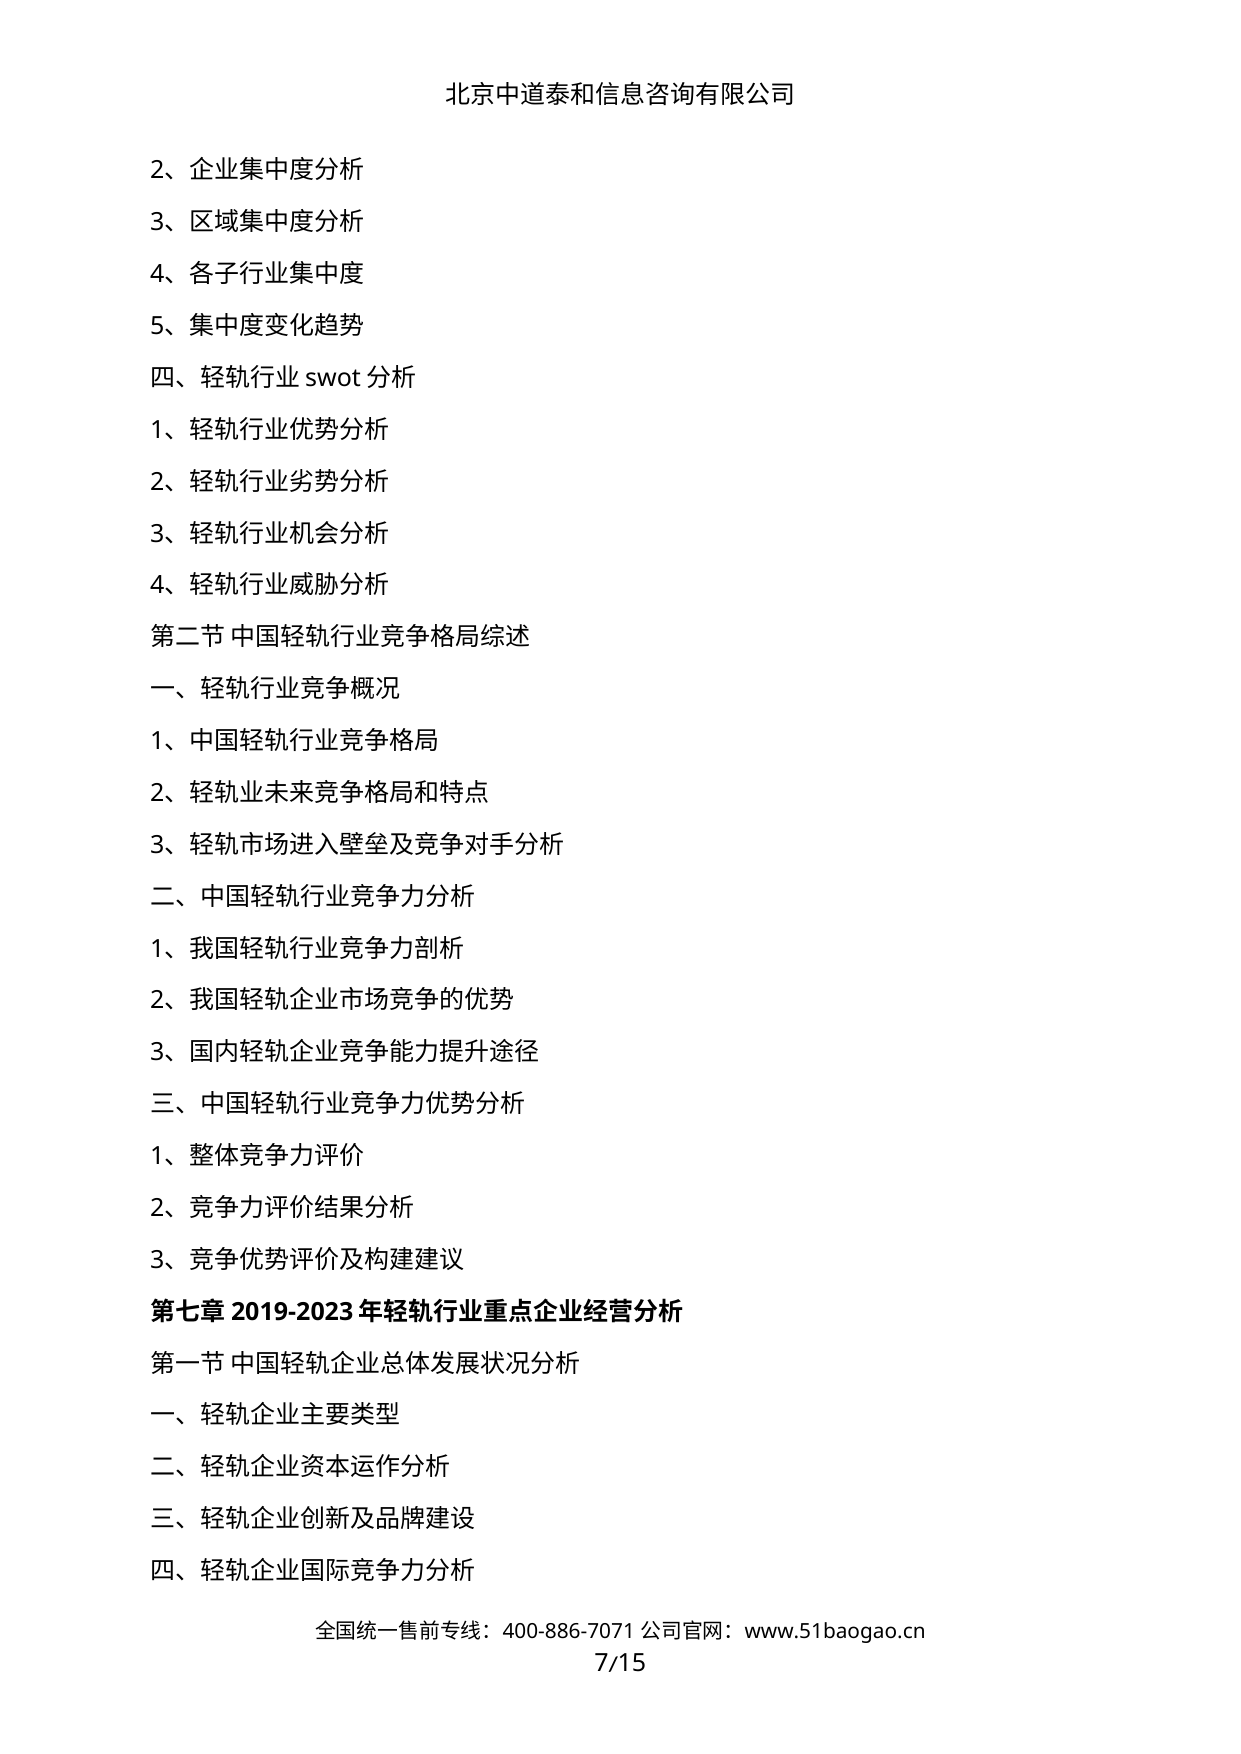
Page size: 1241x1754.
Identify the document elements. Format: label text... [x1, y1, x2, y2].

text 1、中国轻轨行业竞争格局 [150, 721, 1090, 757]
text 第一节 中国轻轨企业总体发展状况分析 [150, 1343, 1090, 1379]
text 四、轻轨企业国际竞争力分析 [150, 1551, 1090, 1587]
text 1、我国轻轨行业竞争力剖析 [150, 928, 1090, 964]
text 4、轻轨行业威胁分析 [150, 565, 1090, 601]
text 第七章 2019-2023年轻轨行业重点企业经营分析 [150, 1291, 1090, 1327]
text 2、轻轨行业劣势分析 [150, 461, 1090, 497]
text 二、轻轨企业资本运作分析 [150, 1447, 1090, 1483]
text 三、轻轨企业创新及品牌建设 [150, 1499, 1090, 1535]
text 1、轻轨行业优势分析 [150, 409, 1090, 446]
text 2、轻轨业未来竞争格局和特点 [150, 772, 1090, 809]
text 4、各子行业集中度 [150, 254, 1090, 290]
text 3、区域集中度分析 [150, 202, 1090, 238]
text 2、竞争力评价结果分析 [150, 1187, 1090, 1224]
text 四、轻轨行业swot分析 [150, 357, 1090, 394]
text 三、中国轻轨行业竞争力优势分析 [150, 1084, 1090, 1120]
text 2、企业集中度分析 [150, 150, 1090, 186]
text 3、国内轻轨企业竞争能力提升途径 [150, 1032, 1090, 1068]
text 3、轻轨市场进入壁垒及竞争对手分析 [150, 824, 1090, 861]
text 3、竞争优势评价及构建建议 [150, 1239, 1090, 1276]
text 3、轻轨行业机会分析 [150, 513, 1090, 549]
text 2、我国轻轨企业市场竞争的优势 [150, 980, 1090, 1016]
text 1、整体竞争力评价 [150, 1136, 1090, 1172]
text 一、轻轨行业竞争概况 [150, 669, 1090, 705]
text 一、轻轨企业主要类型 [150, 1395, 1090, 1431]
text 二、中国轻轨行业竞争力分析 [150, 876, 1090, 912]
text 第二节 中国轻轨行业竞争格局综述 [150, 617, 1090, 653]
text 5、集中度变化趋势 [150, 306, 1090, 342]
